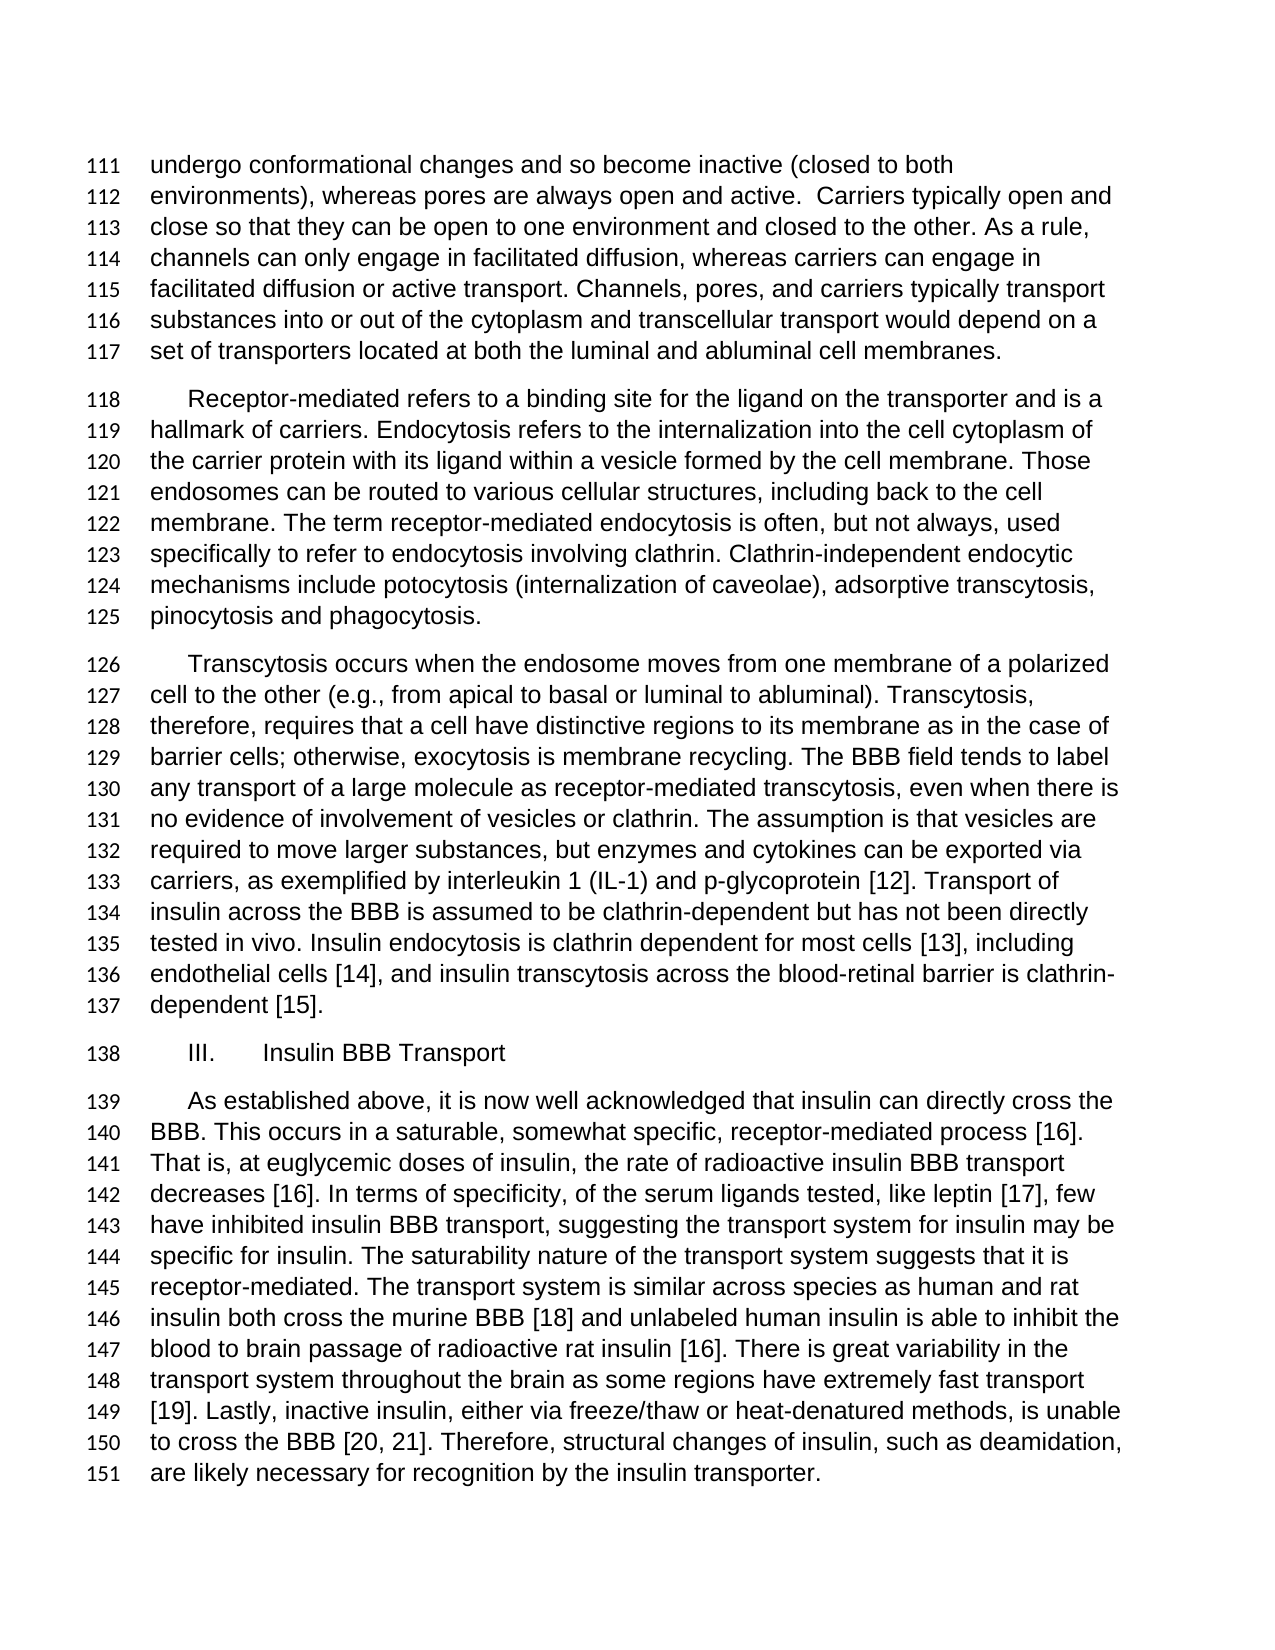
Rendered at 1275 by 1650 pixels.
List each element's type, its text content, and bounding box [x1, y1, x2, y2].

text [150, 150, 1125, 365]
text Receptor-mediated refers to a binding site for the ligand on the transporter and is a hallmark of carriers. Endocytosis refers to the internalization into the cell cytoplasm of the carrier protein with its ligand within a vesicle formed by the cell membrane. Those endosomes can be routed to various cellular structures, including back to the cell membrane. The term receptor-mediated endocytosis is often, but not always, used specifically to refer to endocytosis involving clathrin. Clathrin-independent endocytic mechanisms include potocytosis (internalization of caveolae), adsorptive transcytosis, pinocytosis and phagocytosis. [150, 384, 1125, 630]
text As established above, it is now well acknowledged that insulin can directly cross the BBB. This occurs in a saturable, somewhat specific, receptor-mediated process [16]. That is, at euglycemic doses of insulin, the rate of radioactive insulin BBB transport decreases [16]. In terms of specificity, of the serum ligands tested, like leptin [17], few have inhibited insulin BBB transport, suggesting the transport system for insulin may be specific for insulin. The saturability nature of the transport system suggests that it is receptor-mediated. The transport system is similar across species as human and rat insulin both cross the murine BBB [18] and unlabeled human insulin is able to inhibit the blood to brain passage of radioactive rat insulin [16]. There is great variability in the transport system throughout the brain as some regions have extremely fast transport [19]. Lastly, inactive insulin, either via freeze/thaw or heat-denatured methods, is unable to cross the BBB [20, 21]. Therefore, structural changes of insulin, such as deamidation, are likely necessary for recognition by the insulin transporter. [150, 1086, 1125, 1487]
text Transcytosis occurs when the endosome moves from one membrane of a polarized cell to the other (e.g., from apical to basal or luminal to abluminal). Transcytosis, therefore, requires that a cell have distinctive regions to its membrane as in the case of barrier cells; otherwise, exocytosis is membrane recycling. The BBB field tends to label any transport of a large molecule as receptor-mediated transcytosis, even when there is no evidence of involvement of vesicles or clathrin. The assumption is that vesicles are required to move larger substances, but enzymes and cytokines can be exported via carriers, as exemplified by interleukin 1 (IL-1) and p-glycoprotein [12]. Transport of insulin across the BBB is assumed to be clathrin-dependent but has not been directly tested in vivo. Insulin endocytosis is clathrin dependent for most cells [13], including endothelial cells [14], and insulin transcytosis across the blood-retinal barrier is clathrin-dependent [15]. [150, 649, 1125, 1019]
list Insulin BBB Transport [187, 1038, 1125, 1067]
